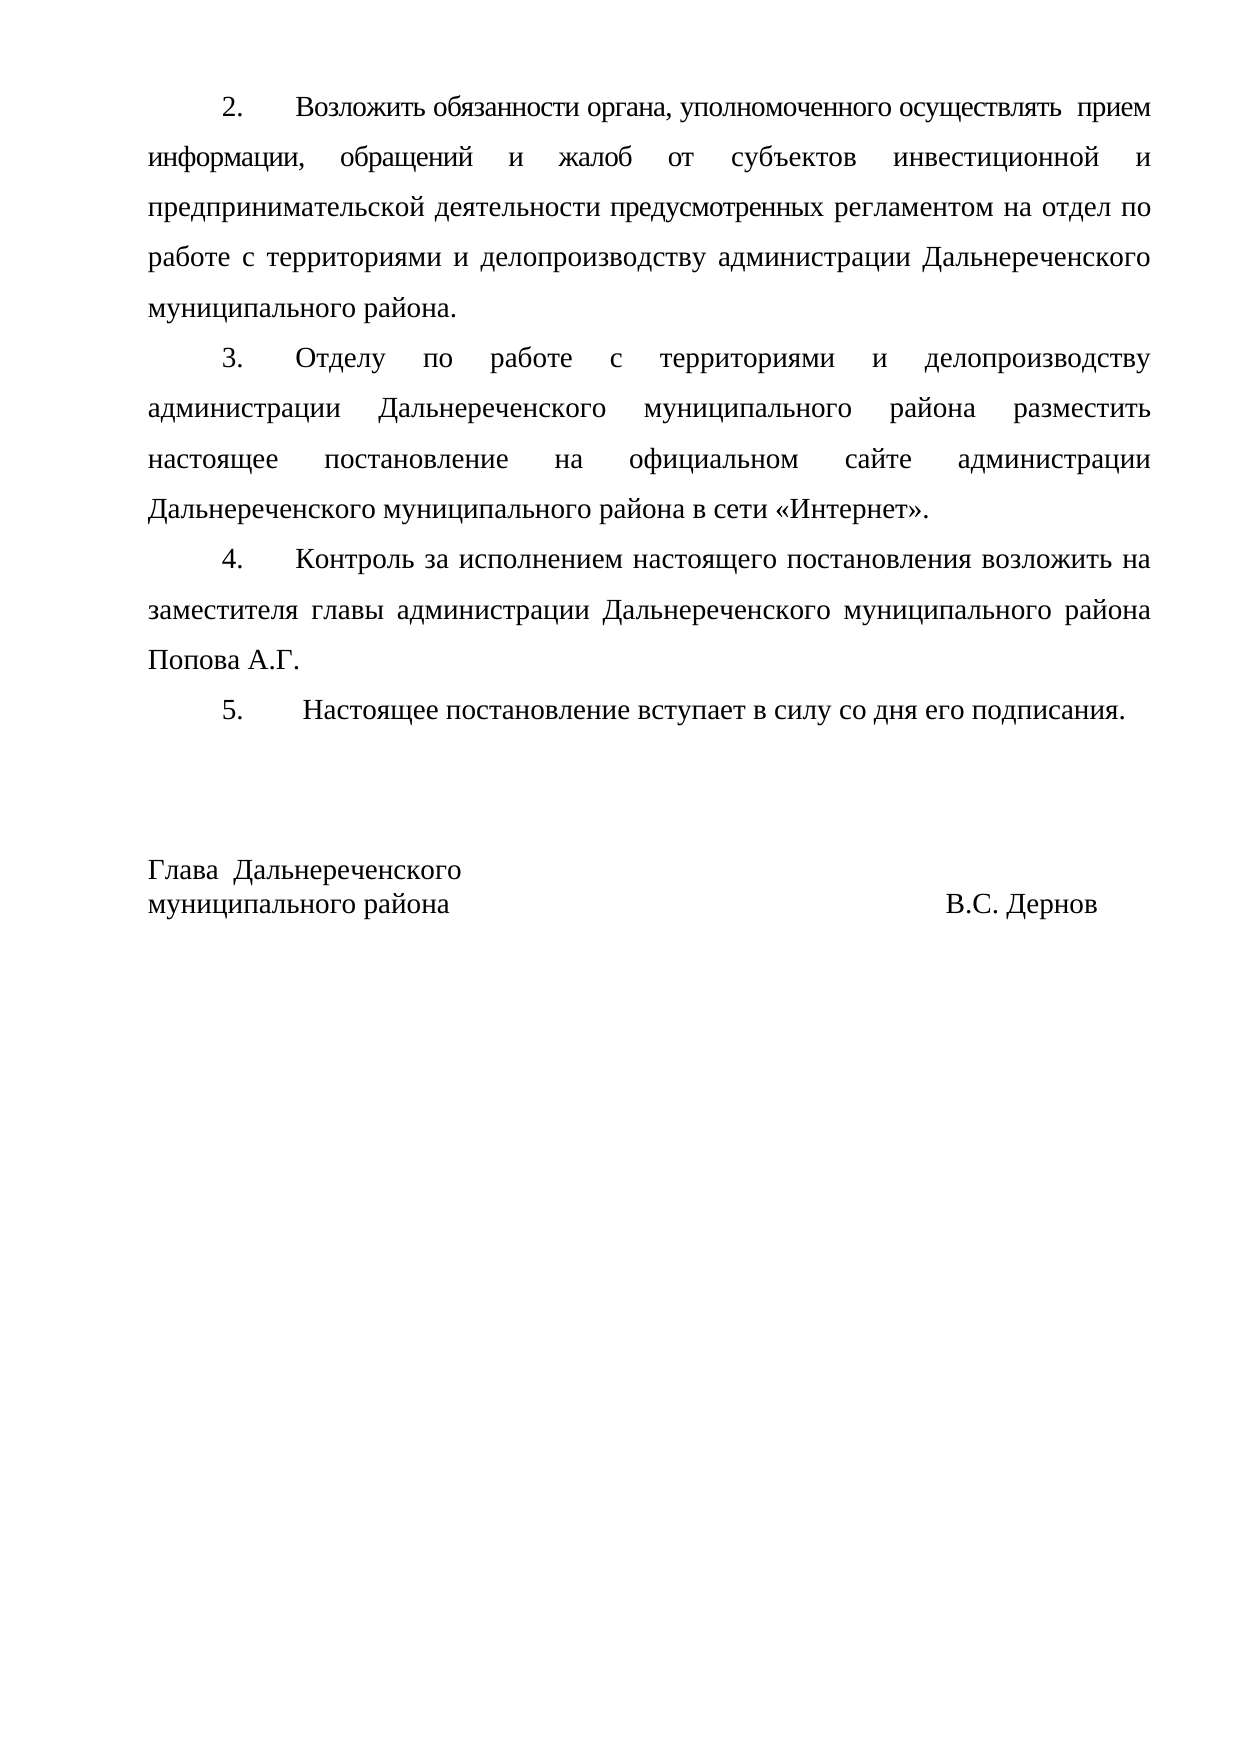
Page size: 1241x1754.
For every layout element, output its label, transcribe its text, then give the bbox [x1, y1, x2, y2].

list Отделу по работе с территориями и делопроизводству администрации Дальнереченского муниципального района разместить настоящее постановление на официальном сайте администрации Дальнереченского муниципального района в сети «Интернет». [148, 340, 1152, 525]
list Возложить обязанности органа, уполномоченного осуществлять прием информации, обращений и жалоб от субъектов инвестиционной и предпринимательской деятельности предусмотренных регламентом на отдел по работе с территориями и делопроизводству администрации Дальнереченского муниципального района. [148, 89, 1152, 323]
list Настоящее постановление вступает в силу со дня его подписания. [148, 692, 1152, 726]
list Контроль за исполнением настоящего постановления возложить на заместителя главы администрации Дальнереченского муниципального района Попова А.Г. [148, 541, 1152, 676]
text Глава Дальнереченского [148, 852, 1152, 886]
text муниципального района В.С. Дернов [148, 886, 1152, 919]
